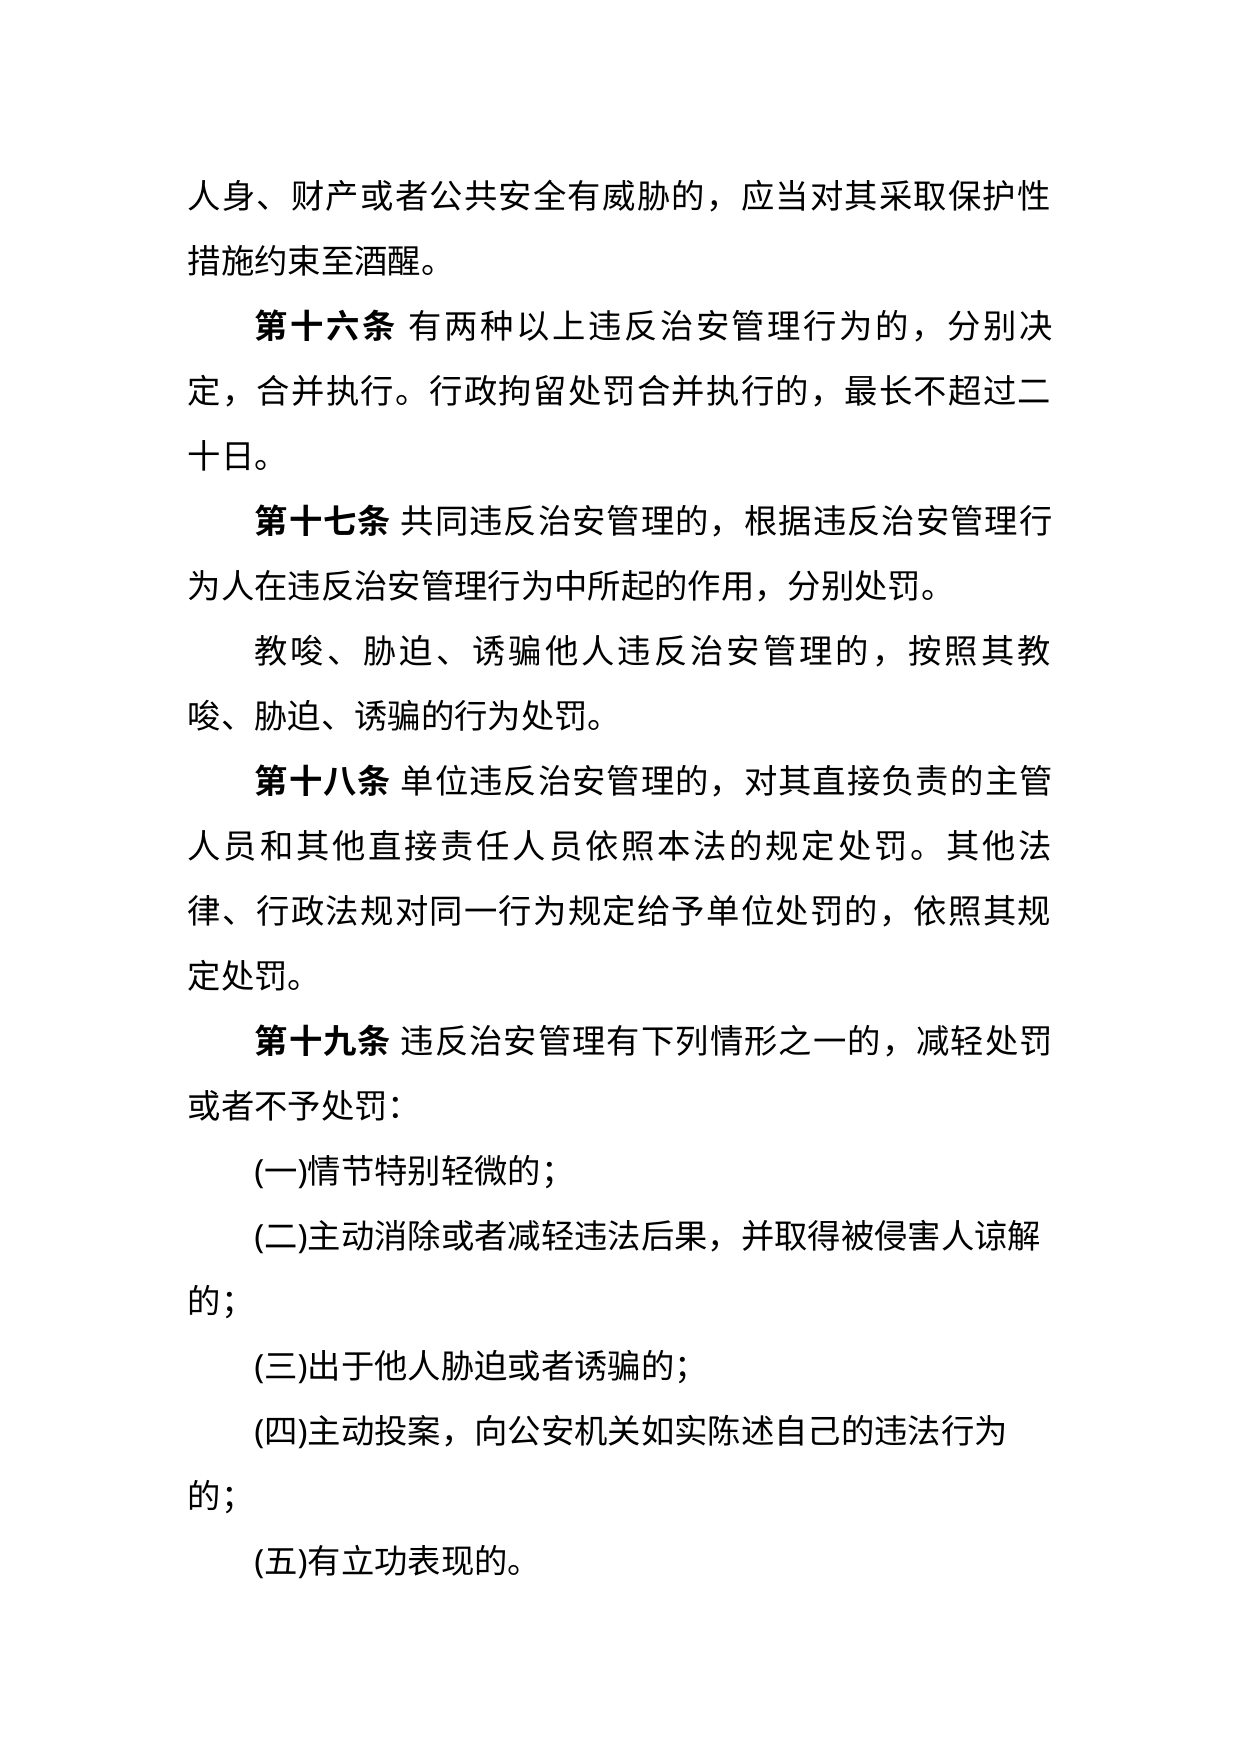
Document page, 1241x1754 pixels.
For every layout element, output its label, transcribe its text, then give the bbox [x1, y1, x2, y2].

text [187, 162, 1053, 292]
text 第十九条 违反治安管理有下列情形之一的，减轻处罚或者不予处罚： [187, 1007, 1053, 1137]
text (三)出于他人胁迫或者诱骗的； [187, 1332, 1053, 1397]
text 第十七条 共同违反治安管理的，根据违反治安管理行为人在违反治安管理行为中所起的作用，分别处罚。 [187, 487, 1053, 617]
text 第十六条 有两种以上违反治安管理行为的，分别决定，合并执行。行政拘留处罚合并执行的，最长不超过二十日。 [187, 292, 1053, 487]
text 教唆、胁迫、诱骗他人违反治安管理的，按照其教唆、胁迫、诱骗的行为处罚。 [187, 617, 1053, 747]
text (一)情节特别轻微的； [187, 1137, 1053, 1202]
text (五)有立功表现的。 [187, 1527, 1053, 1592]
text 第十八条 单位违反治安管理的，对其直接负责的主管人员和其他直接责任人员依照本法的规定处罚。其他法律、行政法规对同一行为规定给予单位处罚的，依照其规定处罚。 [187, 747, 1053, 1007]
text (二)主动消除或者减轻违法后果，并取得被侵害人谅解的； [187, 1202, 1053, 1332]
text (四)主动投案，向公安机关如实陈述自己的违法行为的； [187, 1397, 1053, 1527]
